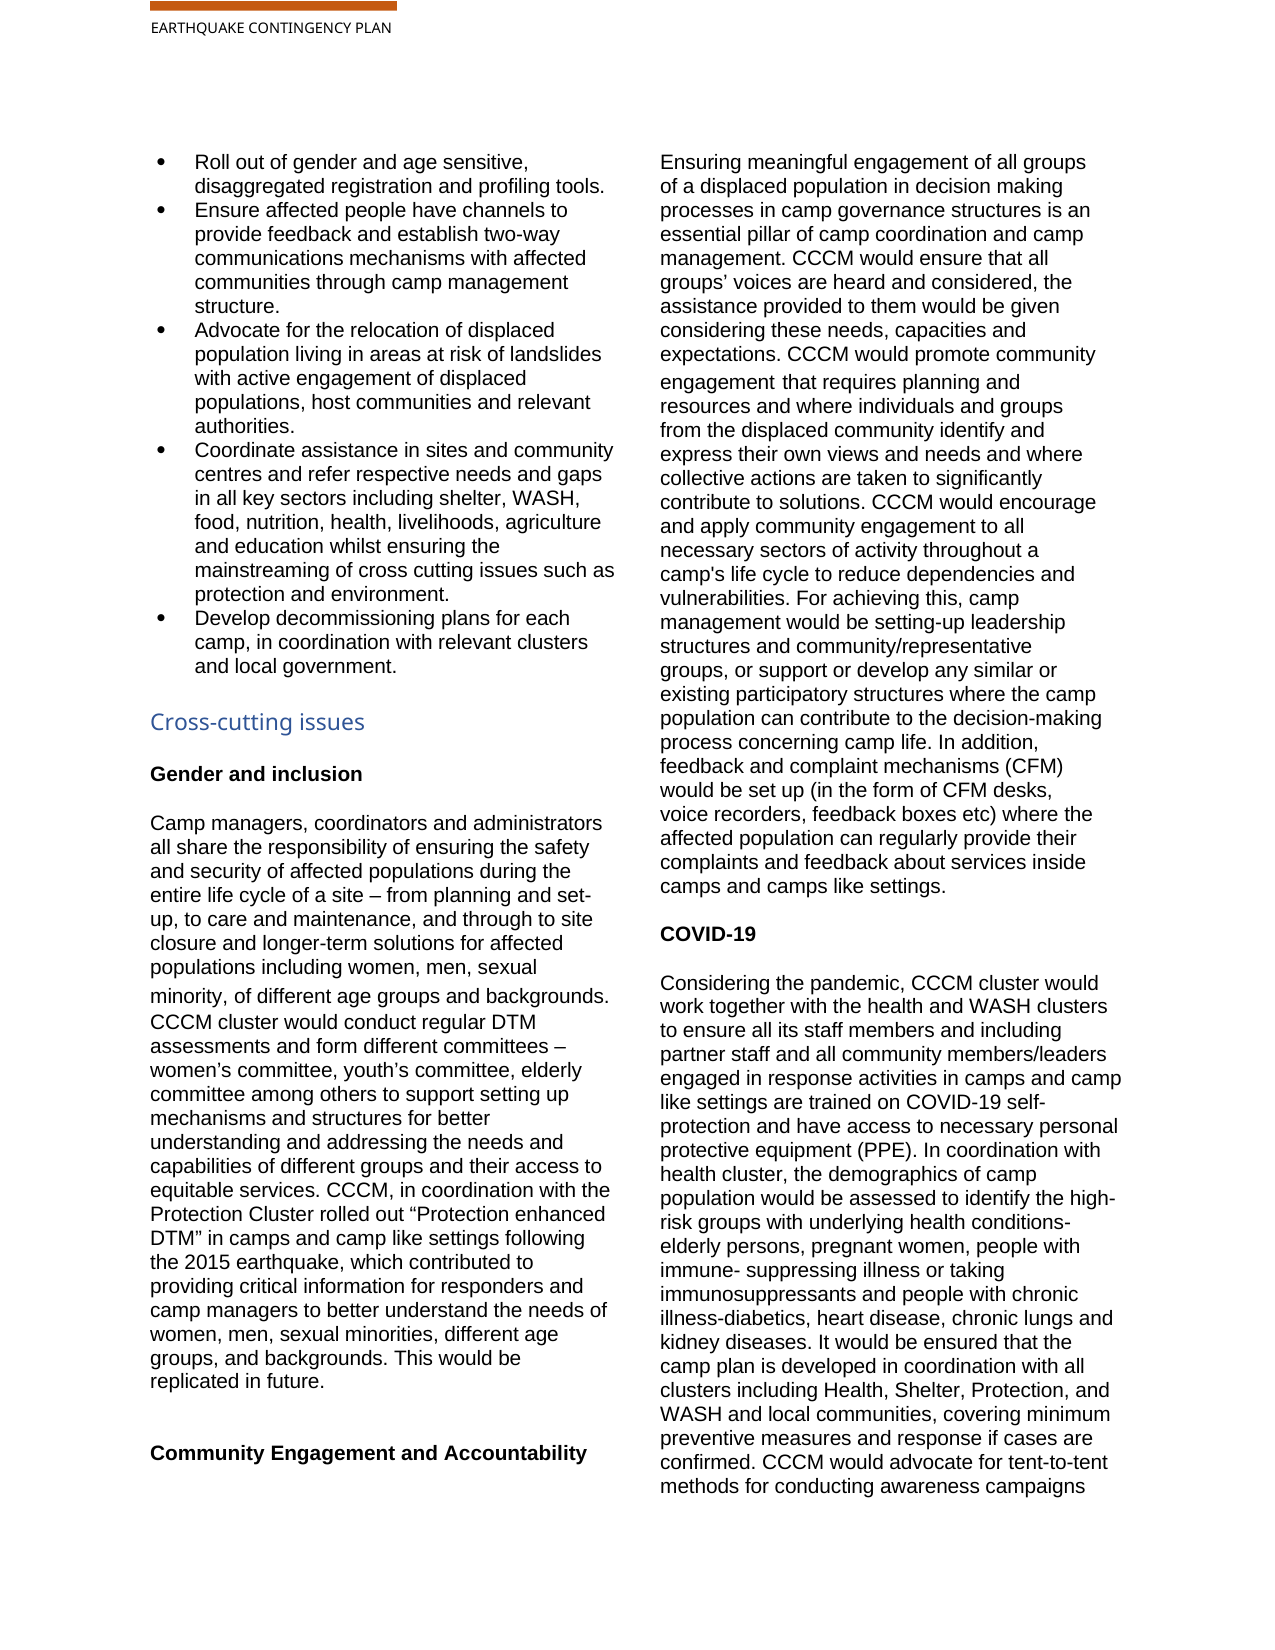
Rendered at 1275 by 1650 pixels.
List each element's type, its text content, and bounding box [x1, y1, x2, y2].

list Develop decommissioning plans for each camp, in coordination with relevant clusters and local government. [157, 606, 615, 678]
subtitle Cross-cutting issues [150, 706, 615, 737]
list Advocate for the relocation of displaced population living in areas at risk of landslides with active engagement of displaced populations, host communities and relevant authorities. [157, 318, 615, 438]
text Camp managers, coordinators and administrators all share the responsibility of ensuring the safety and security of affected populations during the entire life cycle of a site – from planning and set-up, to care and maintenance, and through to site closure and longer-term solutions for affected populations including women, men, sexual minority, of different age groups and backgrounds. CCCM cluster would conduct regular DTM assessments and form different committees – women’s committee, youth’s committee, elderly committee among others to support setting up mechanisms and structures for better understanding and addressing the needs and capabilities of different groups and their access to equitable services. CCCM, in coordination with the Protection Cluster rolled out “Protection enhanced DTM” in camps and camp like settings following the 2015 earthquake, which contributed to providing critical information for responders and camp managers to better understand the needs of women, men, sexual minorities, different age groups, and backgrounds. This would be replicated in future. [150, 811, 615, 1393]
list Ensure affected people have channels to provide feedback and establish two-way communications mechanisms with affected communities through camp management structure. [157, 198, 615, 318]
text Gender and inclusion [150, 762, 615, 786]
list Roll out of gender and age sensitive, disaggregated registration and profiling tools. [157, 150, 615, 198]
list Coordinate assistance in sites and community centres and refer respective needs and gaps in all key sectors including shelter, WASH, food, nutrition, health, livelihoods, agriculture and education whilst ensuring the mainstreaming of cross cutting issues such as protection and environment. [157, 438, 615, 606]
text Community Engagement and Accountability [150, 1441, 615, 1465]
text Ensuring meaningful engagement of all groups of a displaced population in decision making processes in camp governance structures is an essential pillar of camp coordination and camp management. CCCM would ensure that all groups’ voices are heard and considered, the assistance provided to them would be given considering these needs, capacities and expectations. CCCM would promote community engagement that requires planning and resources and where individuals and groups from the displaced community identify and express their own views and needs and where collective actions are taken to significantly contribute to solutions. CCCM would encourage and apply community engagement to all necessary sectors of activity throughout a camp's life cycle to reduce dependencies and vulnerabilities. For achieving this, camp management would be setting-up leadership structures and community/representative groups, or support or develop any similar or existing participatory structures where the camp population can contribute to the decision-making process concerning camp life. In addition, feedback and complaint mechanisms (CFM) would be set up (in the form of CFM desks, voice recorders, feedback boxes etc) where the affected population can regularly provide their complaints and feedback about services inside camps and camps like settings. [660, 150, 1104, 897]
text COVID-19 [660, 921, 1125, 945]
